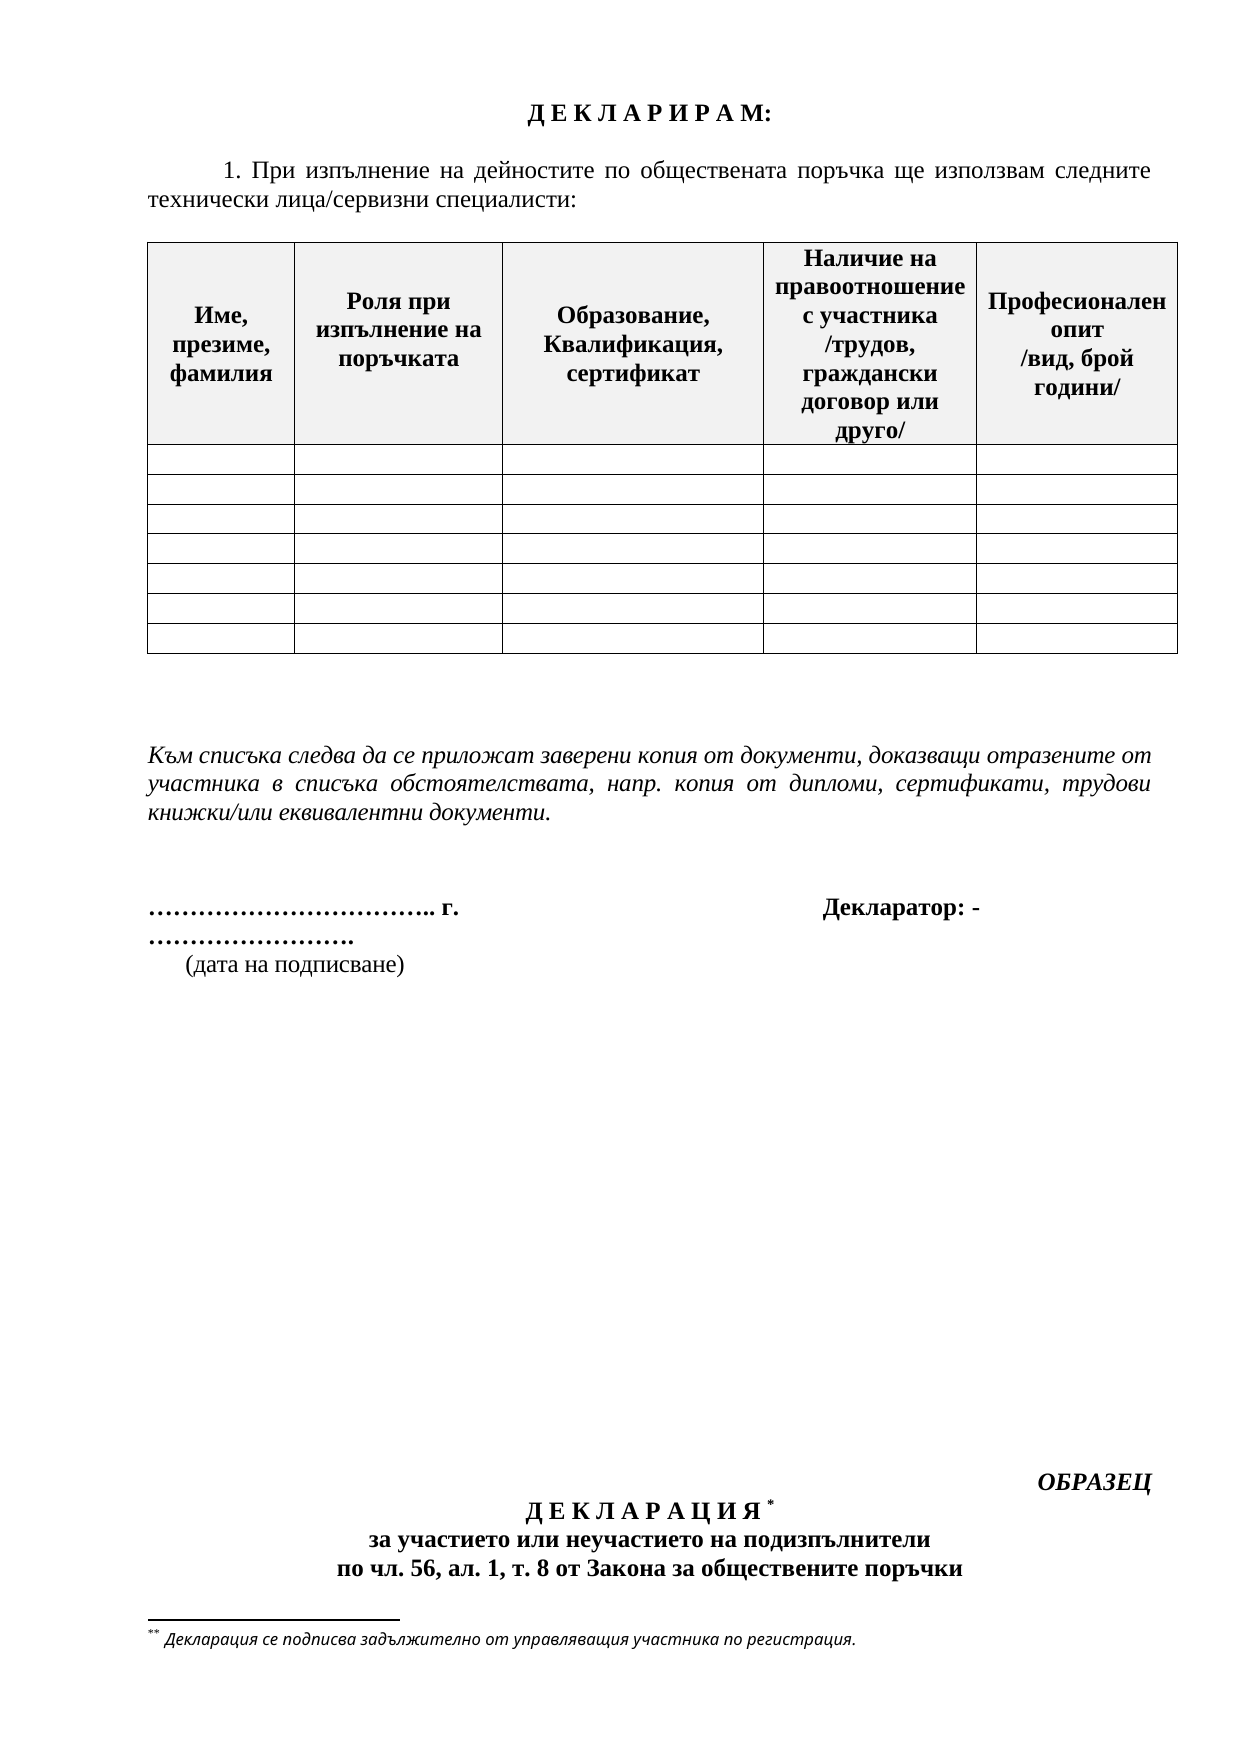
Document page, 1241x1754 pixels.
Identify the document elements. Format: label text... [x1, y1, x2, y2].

table_cell [977, 445, 1177, 474]
table_cell [977, 624, 1177, 652]
table_cell [148, 624, 294, 652]
table_cell [503, 475, 763, 503]
table_cell [764, 534, 976, 563]
table_cell [764, 445, 976, 474]
table_cell [148, 445, 294, 474]
table_cell [764, 564, 976, 593]
table_cell [295, 564, 502, 593]
table_cell [764, 505, 976, 533]
table_cell [977, 475, 1177, 503]
table_cell [148, 475, 294, 503]
table_cell [503, 594, 763, 623]
table_cell [977, 594, 1177, 623]
text …………………………….. г. Декларатор: ……………………. [148, 892, 1152, 949]
table_cell [295, 445, 502, 474]
table_cell [295, 534, 502, 563]
text Д Е К Л А Р И Р А М: [148, 98, 1152, 127]
text по чл. 56, ал. 1, т. 8 от Закона за обществените поръчки [148, 1553, 1152, 1582]
text Към списъка следва да се приложат заверени копия от документи, доказващи отразените от участника в списъка обстоятелствата, напр. копия от дипломи, сертификати, трудови книжки/или еквивалентни документи. [148, 740, 1152, 826]
text ОБРАЗЕЦ [148, 1467, 1152, 1496]
table_cell [503, 445, 763, 474]
table_cell [295, 594, 502, 623]
table_cell [977, 564, 1177, 593]
table_cell [977, 505, 1177, 533]
table_header Наличие на правоотношение с участника /трудов, граждански договор или друго/ [764, 243, 976, 444]
text (дата на подписване) [185, 949, 1152, 978]
table_cell [503, 505, 763, 533]
table_cell [764, 624, 976, 652]
table_header Професионален опит /вид, брой години/ [977, 243, 1177, 444]
table_cell [148, 534, 294, 563]
text 1. При изпълнение на дейностите по обществената поръчка ще използвам следните технически лица/сервизни специалисти: [148, 155, 1152, 213]
table_header Име, презиме, фамилия [148, 243, 294, 444]
table_cell [977, 534, 1177, 563]
table_cell [295, 624, 502, 652]
text за участието или неучастието на подизпълнители [148, 1524, 1152, 1553]
text Д Е К Л А Р А Ц И Я * [148, 1496, 1152, 1524]
table_cell [148, 505, 294, 533]
table_cell [503, 534, 763, 563]
table_cell [503, 624, 763, 652]
table_header Роля при изпълнение на поръчката [295, 243, 502, 444]
table_cell [503, 564, 763, 593]
table_cell [295, 475, 502, 503]
table_cell [764, 594, 976, 623]
table_cell [764, 475, 976, 503]
table_cell [295, 505, 502, 533]
table_header Образование, Квалификация, сертификат [503, 243, 763, 444]
table_cell [148, 594, 294, 623]
table_cell [148, 564, 294, 593]
